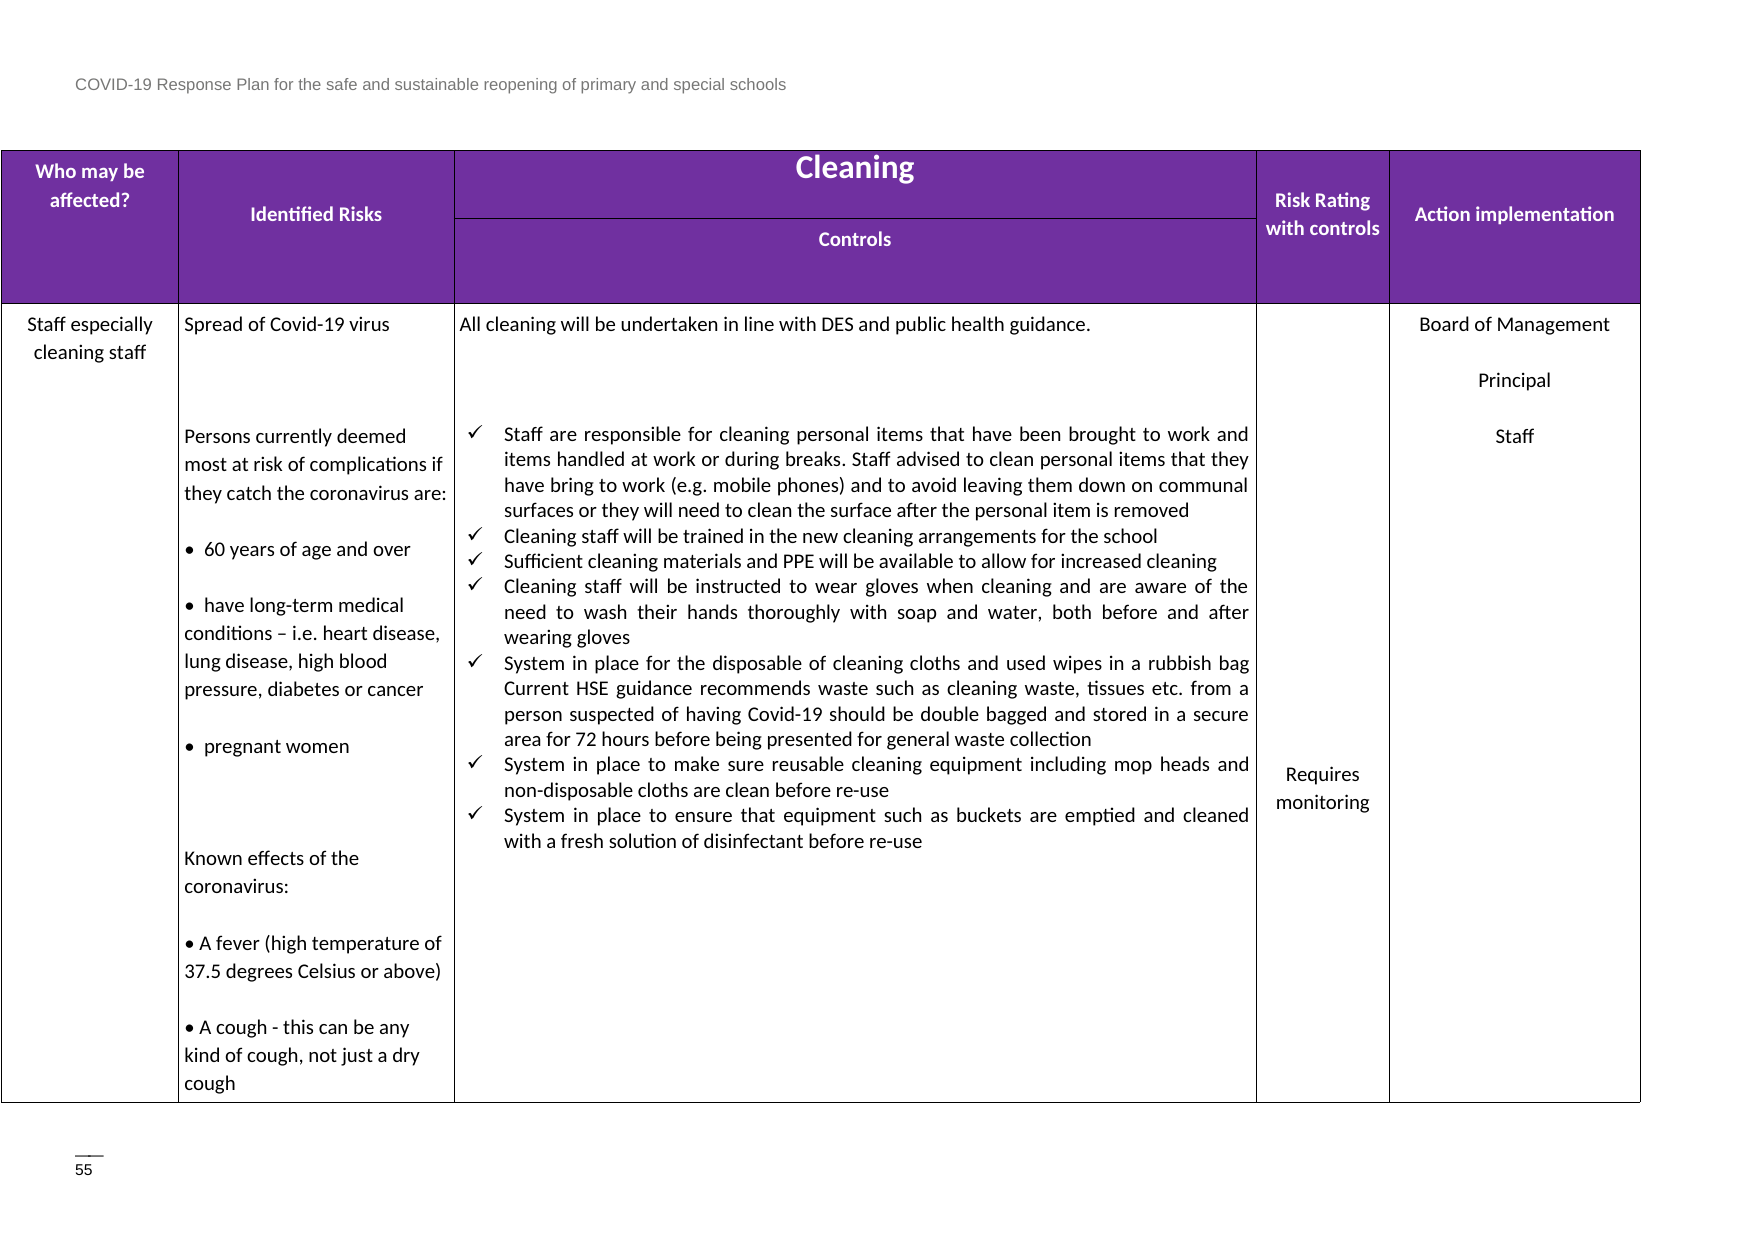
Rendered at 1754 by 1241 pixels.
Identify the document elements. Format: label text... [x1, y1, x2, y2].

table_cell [1390, 304, 1640, 1102]
table_header Cleaning [455, 151, 1256, 218]
table_cell Controls [455, 219, 1256, 303]
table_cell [179, 304, 454, 1102]
table_header Action implementation [1390, 151, 1640, 303]
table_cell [2, 304, 178, 1102]
table_header Who may be affected? [2, 151, 178, 303]
table_header Risk Rating with controls [1257, 151, 1389, 303]
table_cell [455, 304, 1256, 1102]
table_cell Requires monitoring [1257, 304, 1389, 1102]
table_header Identified Risks [179, 151, 454, 303]
